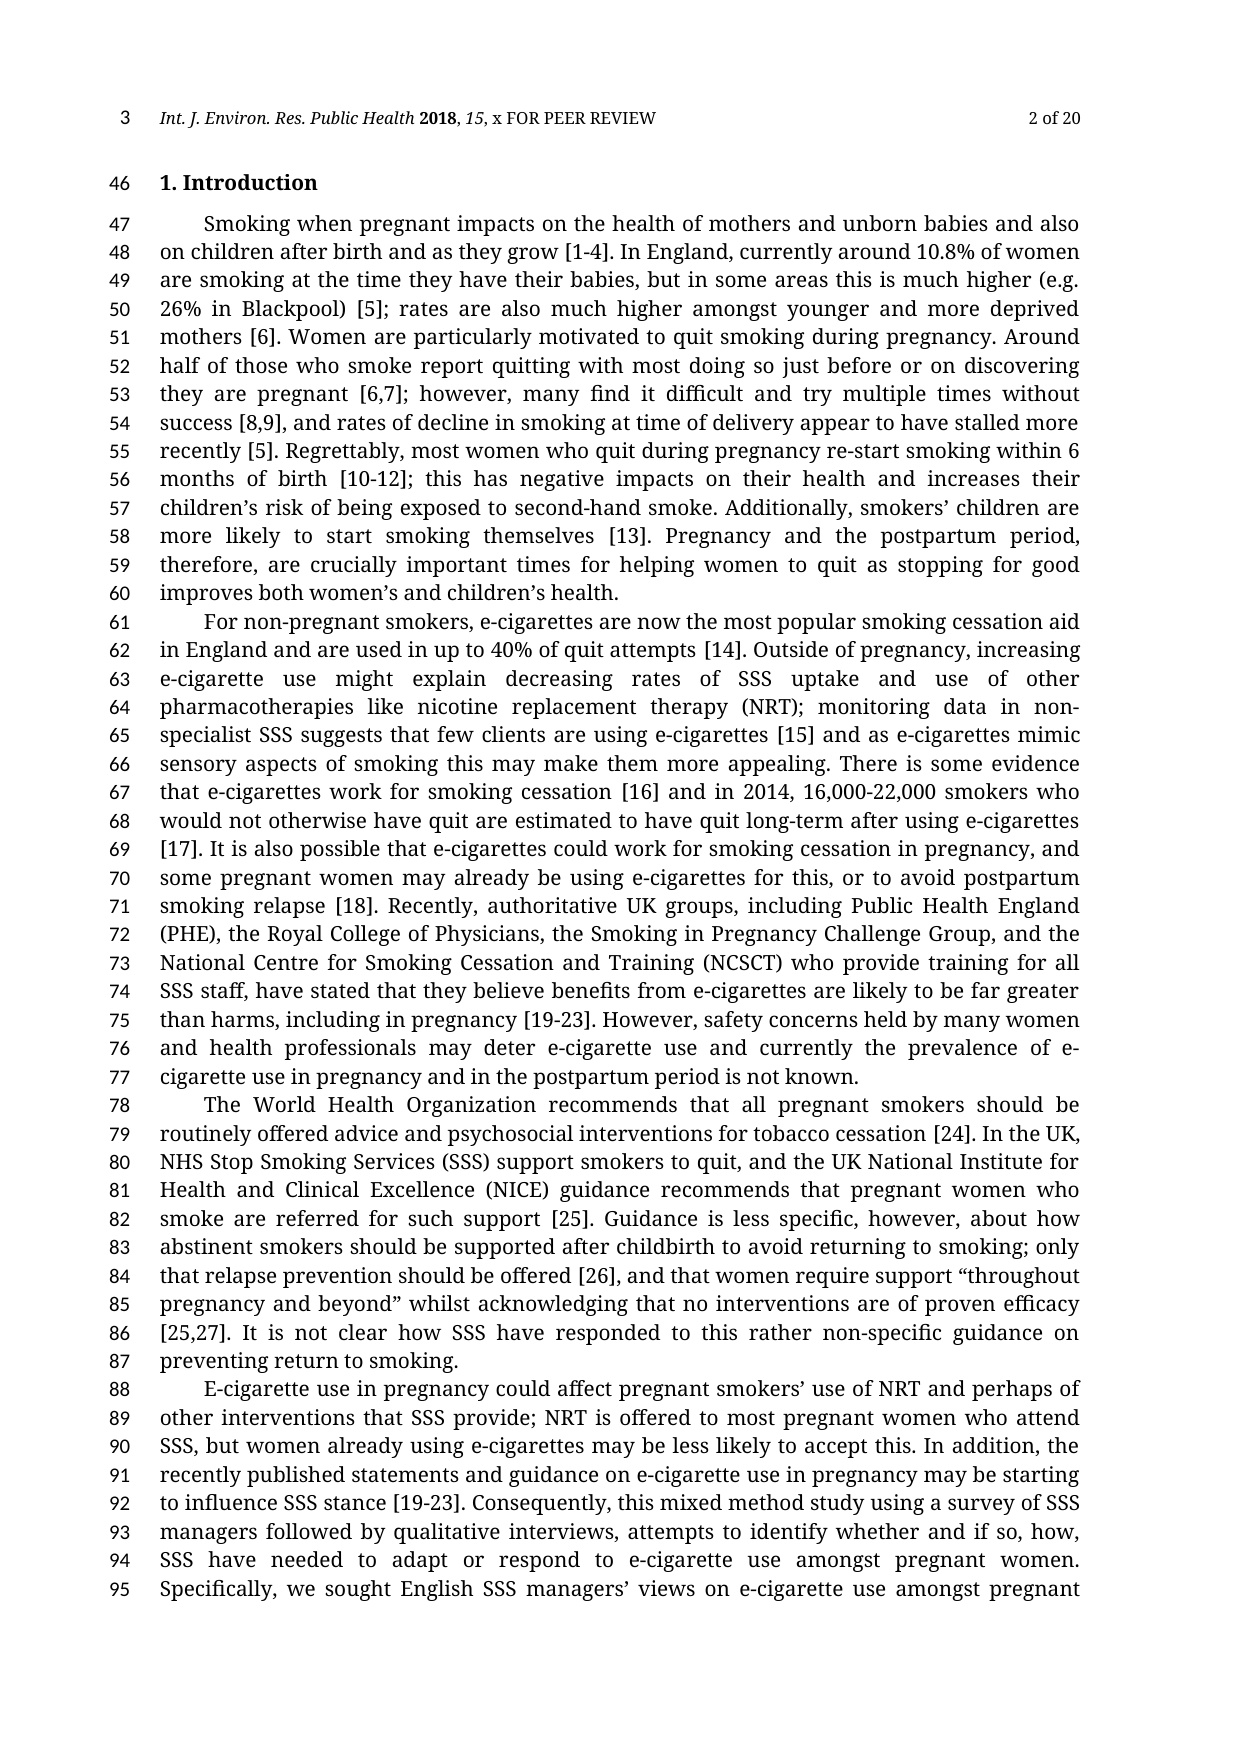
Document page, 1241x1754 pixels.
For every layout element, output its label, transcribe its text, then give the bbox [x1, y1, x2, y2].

subtitle 1. Introduction [159, 168, 1081, 196]
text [159, 1374, 1081, 1602]
text The World Health Organization recommends that all pregnant smokers should be routinely offered advice and psychosocial interventions for tobacco cessation [24]. In the UK, NHS Stop Smoking Services (SSS) support smokers to quit, and the UK National Institute for Health and Clinical Excellence (NICE) guidance recommends that pregnant women who smoke are referred for such support [25]. Guidance is less specific, however, about how abstinent smokers should be supported after childbirth to avoid returning to smoking; only that relapse prevention should be offered [26], and that women require support “throughout pregnancy and beyond” whilst acknowledging that no interventions are of proven efficacy [25,27]. It is not clear how SSS have responded to this rather non-specific guidance on preventing return to smoking. [159, 1090, 1081, 1374]
text For non-pregnant smokers, e-cigarettes are now the most popular smoking cessation aid in England and are used in up to 40% of quit attempts [14]. Outside of pregnancy, increasing e-cigarette use might explain decreasing rates of SSS uptake and use of other pharmacotherapies like nicotine replacement therapy (NRT); monitoring data in non-specialist SSS suggests that few clients are using e-cigarettes [15] and as e-cigarettes mimic sensory aspects of smoking this may make them more appealing. There is some evidence that e-cigarettes work for smoking cessation [16] and in 2014, 16,000-22,000 smokers who would not otherwise have quit are estimated to have quit long-term after using e-cigarettes [17]. It is also possible that e-cigarettes could work for smoking cessation in pregnancy, and some pregnant women may already be using e-cigarettes for this, or to avoid postpartum smoking relapse [18]. Recently, authoritative UK groups, including Public Health England (PHE), the Royal College of Physicians, the Smoking in Pregnancy Challenge Group, and the National Centre for Smoking Cessation and Training (NCSCT) who provide training for all SSS staff, have stated that they believe benefits from e-cigarettes are likely to be far greater than harms, including in pregnancy [19-23]. However, safety concerns held by many women and health professionals may deter e-cigarette use and currently the prevalence of e-cigarette use in pregnancy and in the postpartum period is not known. [159, 607, 1081, 1090]
text Smoking when pregnant impacts on the health of mothers and unborn babies and also on children after birth and as they grow [1-4]. In England, currently around 10.8% of women are smoking at the time they have their babies, but in some areas this is much higher (e.g. 26% in Blackpool) [5]; rates are also much higher amongst younger and more deprived mothers [6]. Women are particularly motivated to quit smoking during pregnancy. Around half of those who smoke report quitting with most doing so just before or on discovering they are pregnant [6,7]; however, many find it difficult and try multiple times without success [8,9], and rates of decline in smoking at time of delivery appear to have stalled more recently [5]. Regrettably, most women who quit during pregnancy re-start smoking within 6 months of birth [10-12]; this has negative impacts on their health and increases their children’s risk of being exposed to second-hand smoke. Additionally, smokers’ children are more likely to start smoking themselves [13]. Pregnancy and the postpartum period, therefore, are crucially important times for helping women to quit as stopping for good improves both women’s and children’s health. [159, 209, 1081, 607]
